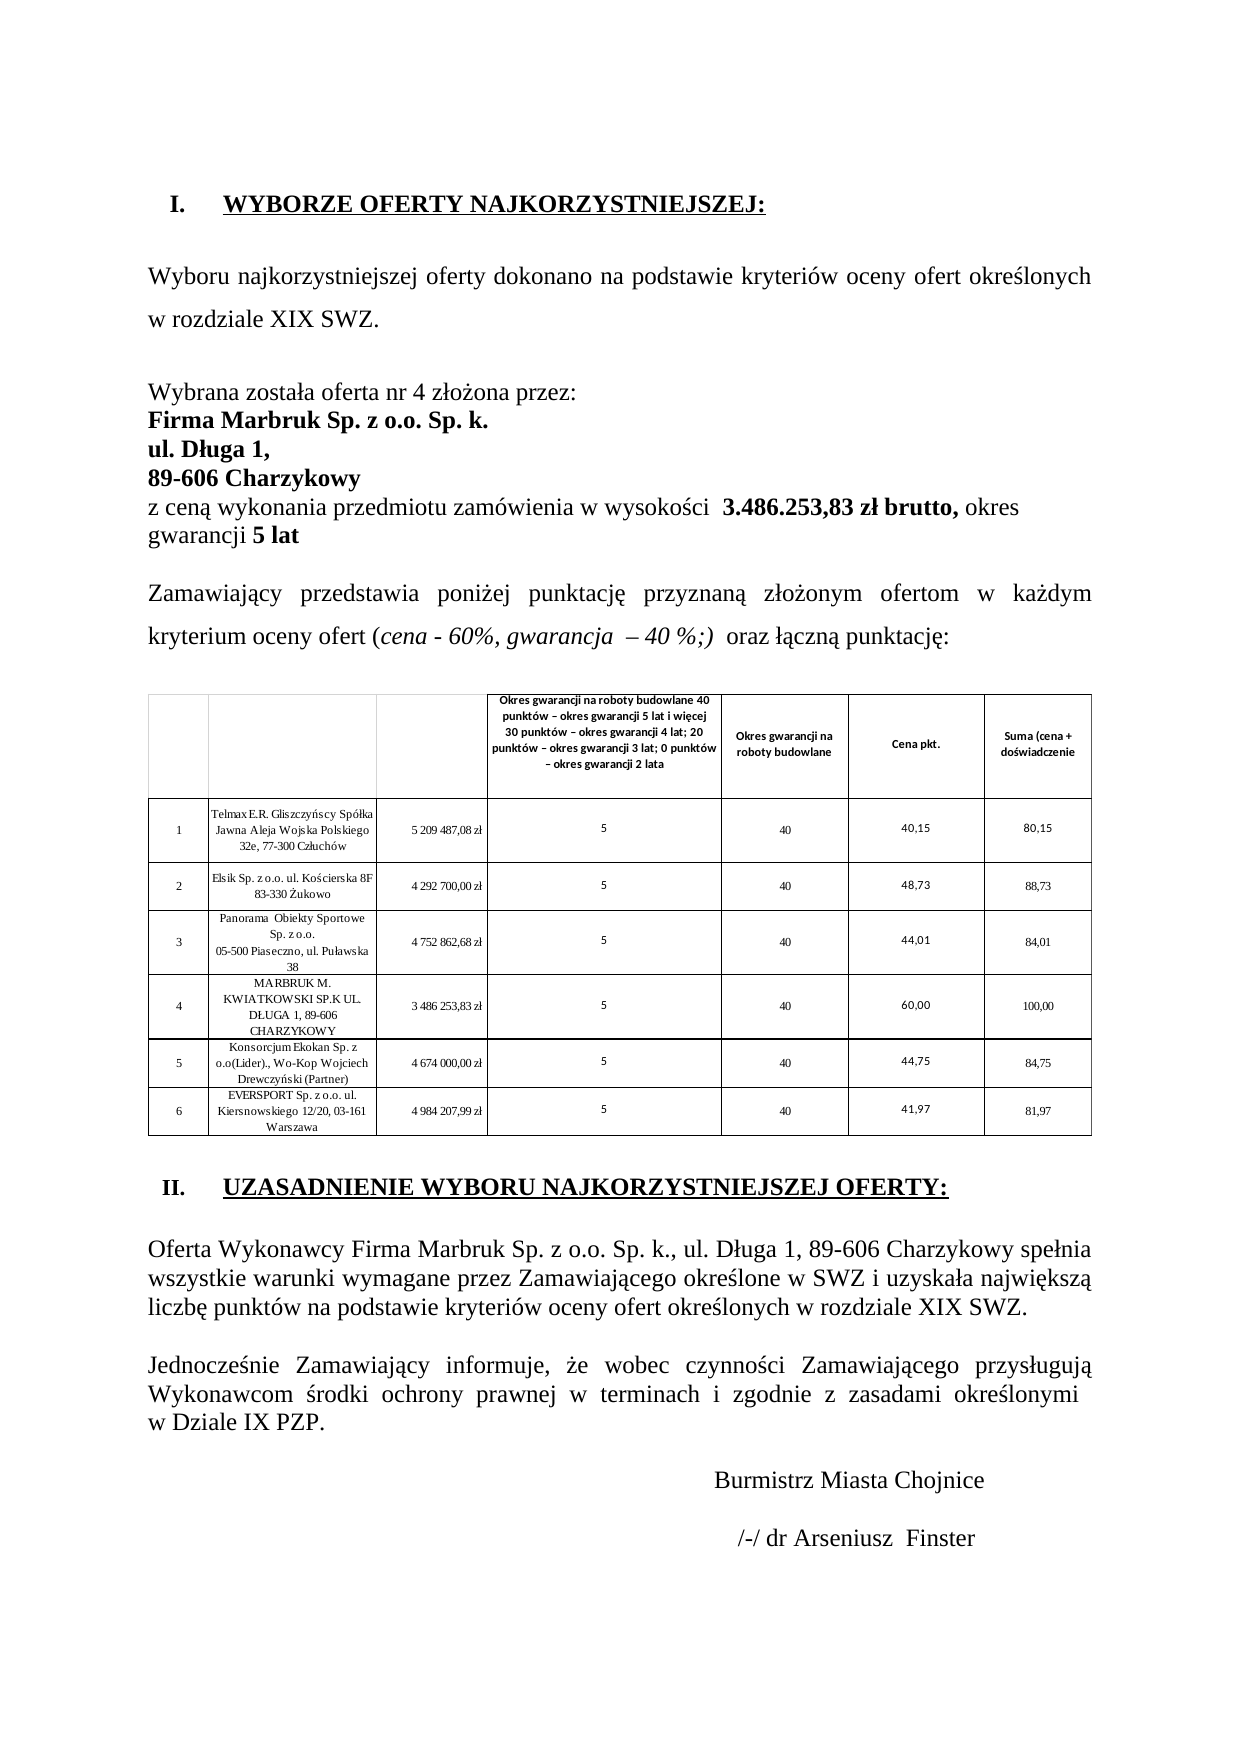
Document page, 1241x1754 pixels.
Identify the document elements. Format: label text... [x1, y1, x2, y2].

list WYBORZE OFERTY NAJKORZYSTNIEJSZEJ: [185, 189, 1092, 218]
text /-/ dr Arseniusz Finster [664, 1523, 1092, 1552]
list UZASADNIENIE WYBORU NAJKORZYSTNIEJSZEJ OFERTY: [185, 1172, 1092, 1201]
text ul. Długa 1, [148, 434, 1092, 463]
text Wyboru najkorzystniejszej oferty dokonano na podstawie kryteriów oceny ofert określonych w rozdziale XIX SWZ. [148, 261, 1092, 333]
text Zamawiający przedstawia poniżej punktację przyznaną złożonym ofertom w każdym kryterium oceny ofert (cena - 60%, gwarancja – 40 %;) oraz łączną punktację: [148, 578, 1092, 650]
text z ceną wykonania przedmiotu zamówienia w wysokości 3.486.253,83 zł brutto, okres gwarancji 5 lat [148, 492, 1092, 549]
text Jednocześnie Zamawiający informuje, że wobec czynności Zamawiającego przysługują Wykonawcom środki ochrony prawnej w terminach i zgodnie z zasadami określonymi w Dziale IX PZP. [148, 1350, 1092, 1436]
text Wybrana została oferta nr 4 złożona przez: Firma Marbruk Sp. z o.o. Sp. k. [148, 377, 1092, 434]
text Burmistrz Miasta Chojnice [148, 1465, 1092, 1494]
text 89-606 Charzykowy [148, 463, 1092, 492]
text Oferta Wykonawcy Firma Marbruk Sp. z o.o. Sp. k., ul. Długa 1, 89-606 Charzykowy spełnia wszystkie warunki wymagane przez Zamawiającego określone w SWZ i uzyskała największą liczbę punktów na podstawie kryteriów oceny ofert określonych w rozdziale XIX SWZ. [148, 1234, 1092, 1321]
